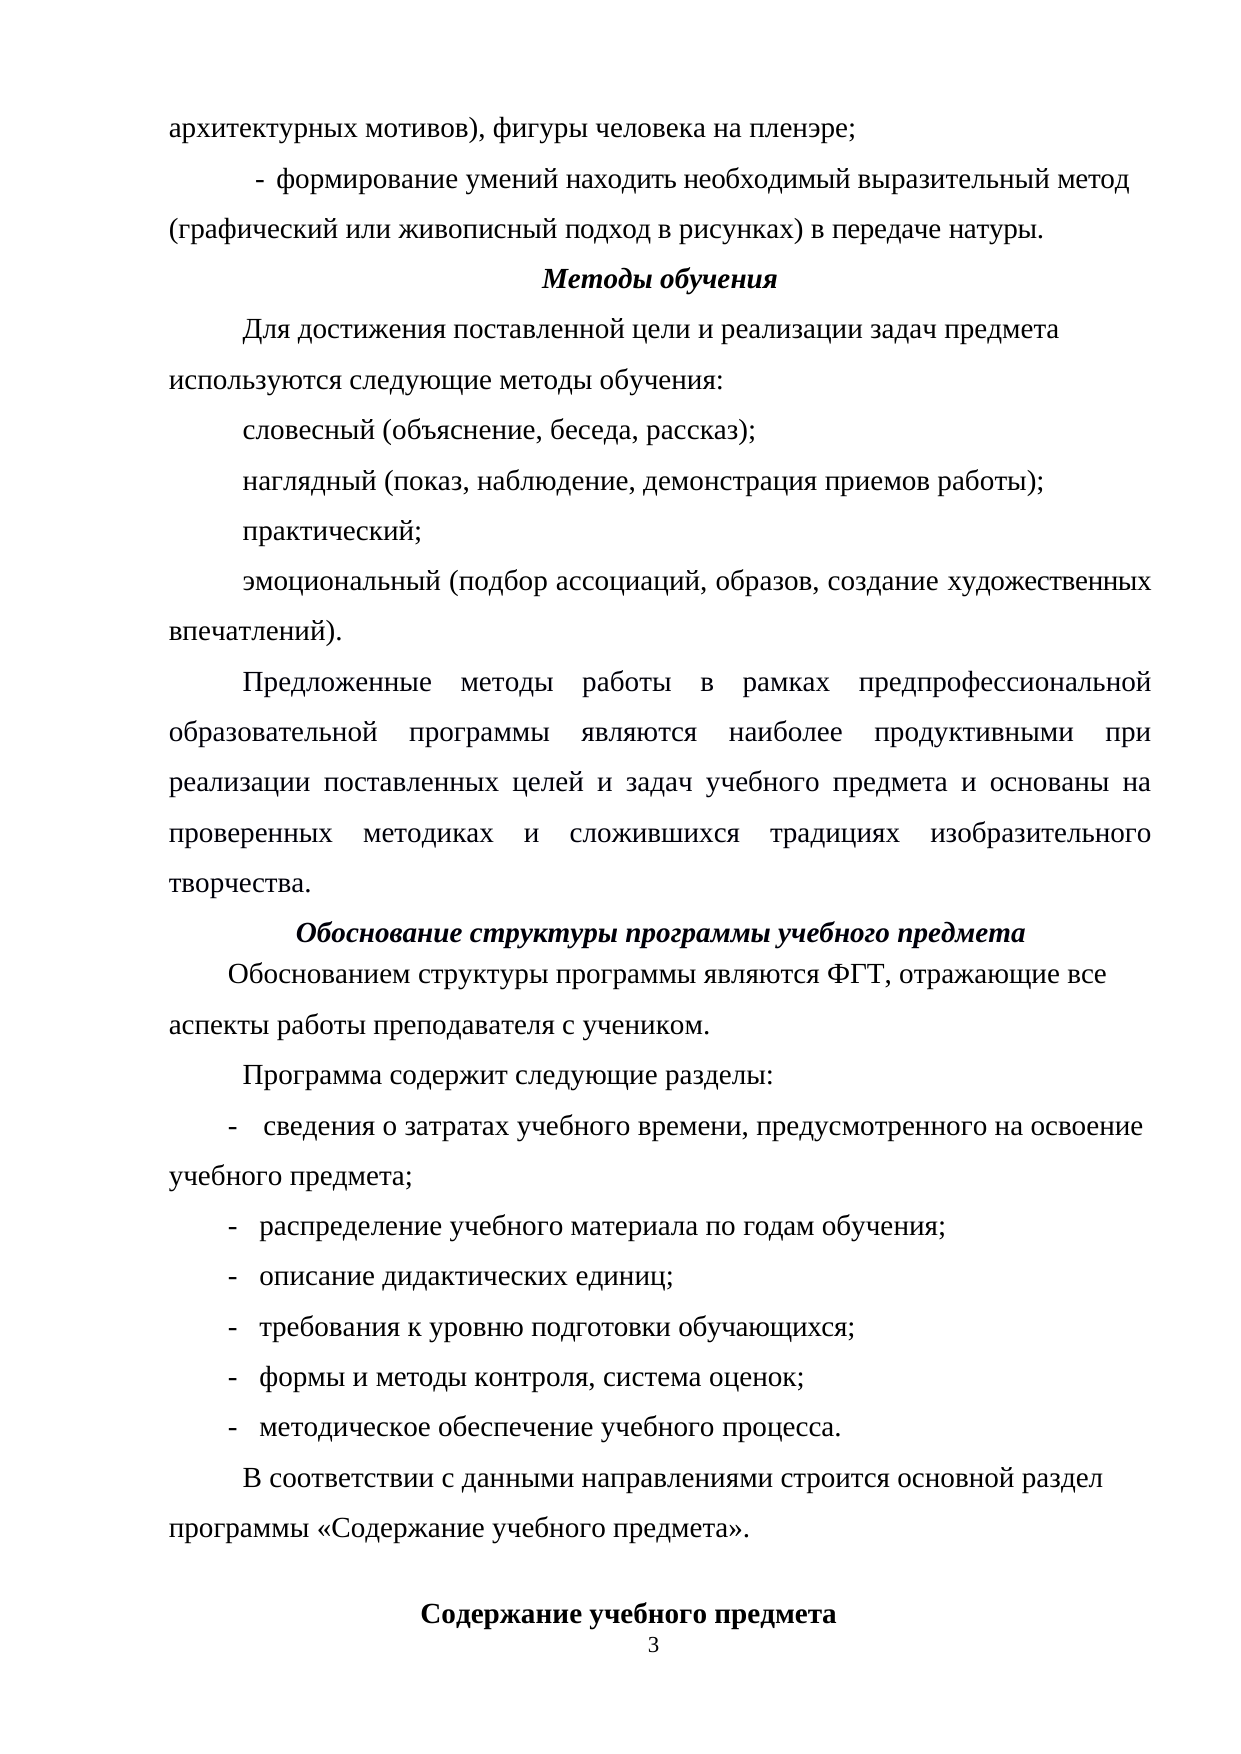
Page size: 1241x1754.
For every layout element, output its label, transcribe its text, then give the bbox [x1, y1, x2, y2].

text Обоснованием структуры программы являются ФГТ, отражающие все аспекты работы преподавателя с учеником. [168, 957, 1176, 1040]
text эмоциональный (подбор ассоциаций, образов, создание художественных впечатлений). [168, 563, 1151, 647]
text словесный (объяснение, беседа, рассказ); [242, 412, 1176, 446]
list формирование умений находить необходимый выразительный метод (графический или живописный подход в рисунках) в передаче натуры. [168, 161, 1151, 244]
subtitle Методы обучения [542, 261, 1176, 295]
text наглядный (показ, наблюдение, демонстрация приемов работы); практический; [242, 463, 1176, 546]
list распределение учебного материала по годам обучения; [228, 1208, 1176, 1242]
list требования к уровню подготовки обучающихся; [228, 1309, 1176, 1342]
text В соответствии с данными направлениями строится основной раздел программы «Содержание учебного предмета». [168, 1460, 1176, 1544]
list методическое обеспечение учебного процесса. [228, 1409, 1176, 1443]
text Для достижения поставленной цели и реализации задач предмета используются следующие методы обучения: [168, 312, 1176, 395]
text Обоснование структуры программы учебного предмета [296, 915, 1176, 949]
text Программа содержит следующие разделы: [242, 1057, 1176, 1091]
list формы и методы контроля, система оценок; [228, 1359, 1176, 1393]
text Предложенные методы работы в рамках предпрофессиональной образовательной программы являются наиболее продуктивными при реализации поставленных целей и задач учебного предмета и основаны на проверенных методиках и сложившихся традициях изобразительного творчества. [168, 664, 1152, 899]
list описание дидактических единиц; [228, 1258, 1176, 1292]
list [168, 110, 1152, 144]
list сведения о затратах учебного времени, предусмотренного на освоение учебного предмета; [168, 1108, 1151, 1191]
text Содержание учебного предмета [81, 1596, 1176, 1630]
